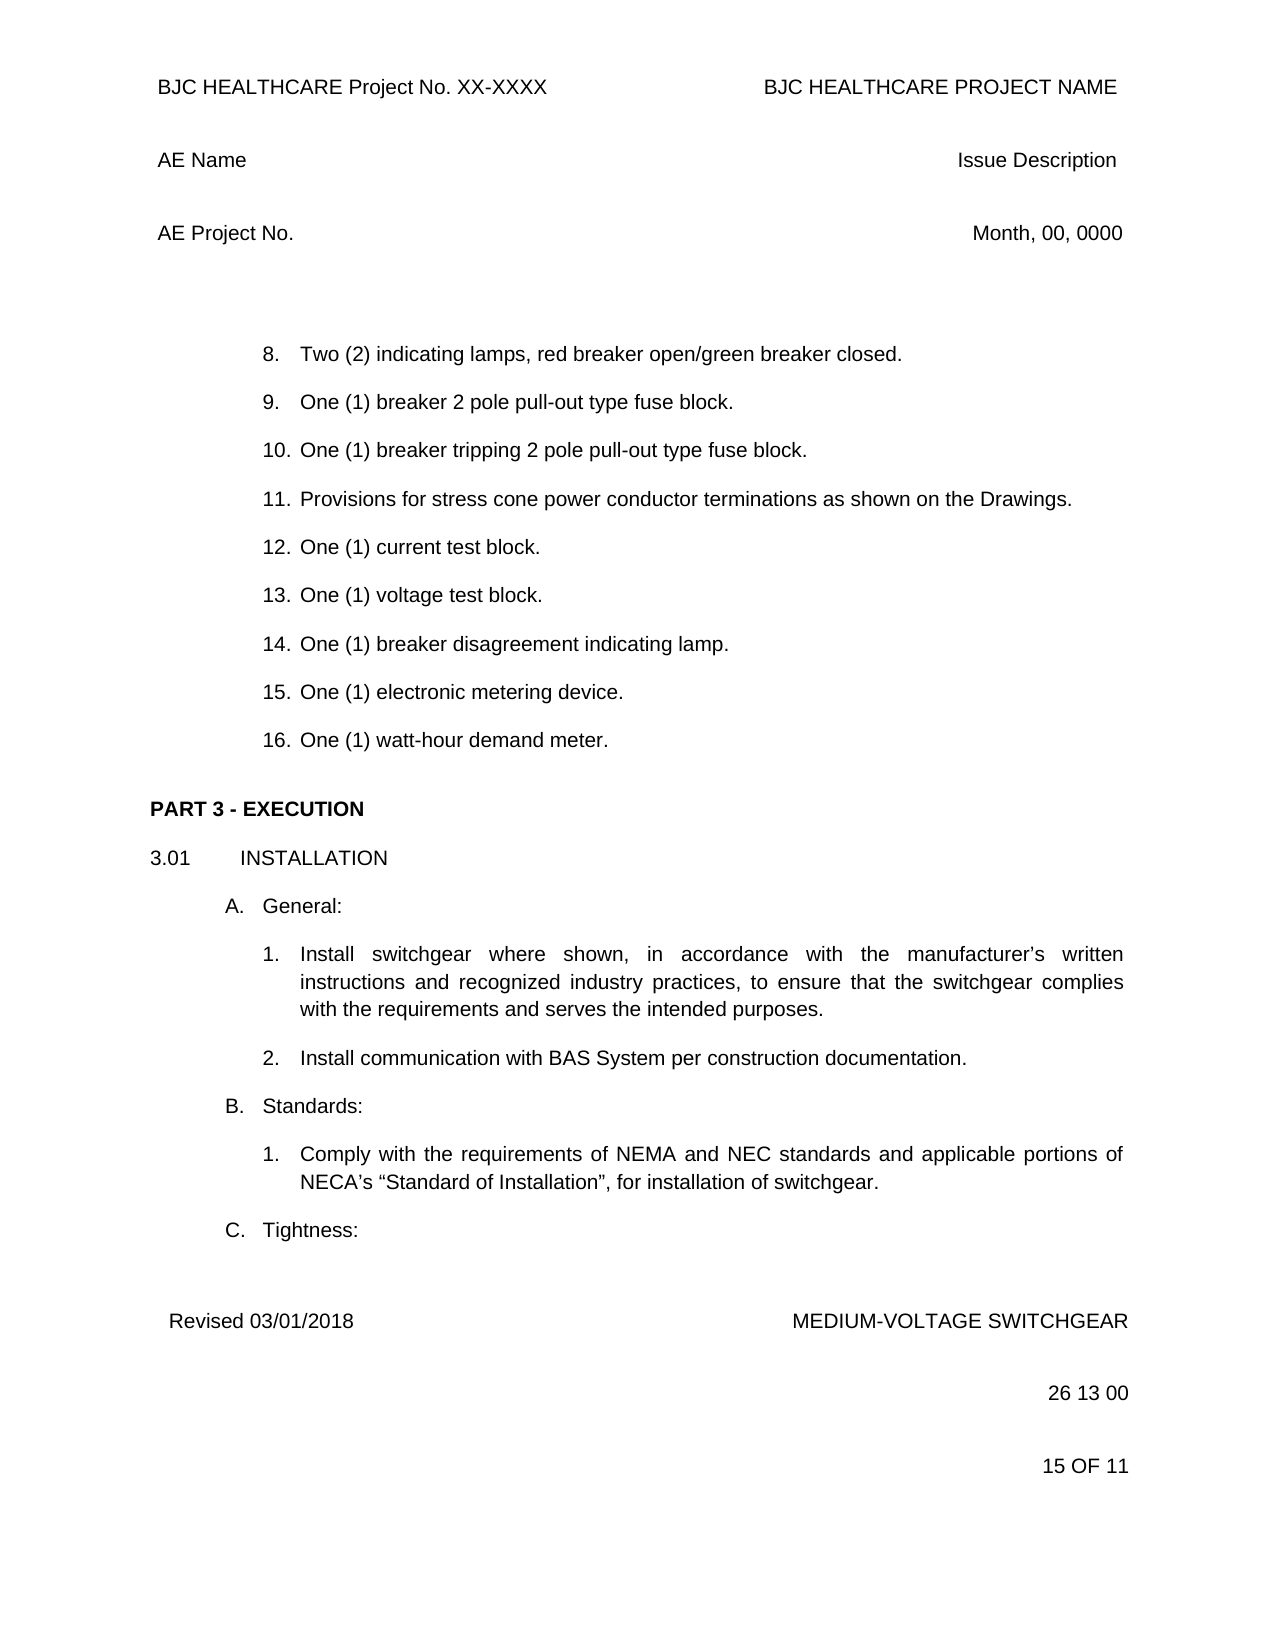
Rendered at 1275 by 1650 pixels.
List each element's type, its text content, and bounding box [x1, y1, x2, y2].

text General: [225, 894, 1125, 918]
text Comply with the requirements of NEMA and NEC standards and applicable portions of NECA’s “Standard of Installation”, for installation of switchgear. [262, 1142, 1125, 1194]
text Provisions for stress cone power conductor terminations as shown on the Drawings. [262, 486, 1125, 510]
text One (1) voltage test block. [262, 583, 1125, 607]
text Install communication with BAS System per construction documentation. [262, 1046, 1125, 1069]
text One (1) watt-hour demand meter. [262, 728, 1125, 752]
text One (1) electronic metering device. [262, 680, 1125, 704]
text One (1) breaker 2 pole pull-out type fuse block. [262, 390, 1125, 414]
text Two (2) indicating lamps, red breaker open/green breaker closed. [262, 341, 1125, 365]
text One (1) breaker tripping 2 pole pull-out type fuse block. [262, 438, 1125, 462]
text EXECUTION [150, 797, 1125, 821]
text Standards: [225, 1094, 1125, 1118]
text Install switchgear where shown, in accordance with the manufacturer’s written instructions and recognized industry practices, to ensure that the switchgear complies with the requirements and serves the intended purposes. [262, 942, 1125, 1021]
text One (1) breaker disagreement indicating lamp. [262, 631, 1125, 655]
text Tightness: [225, 1218, 1125, 1242]
text One (1) current test block. [262, 535, 1125, 559]
text INSTALLATION [150, 846, 1125, 869]
